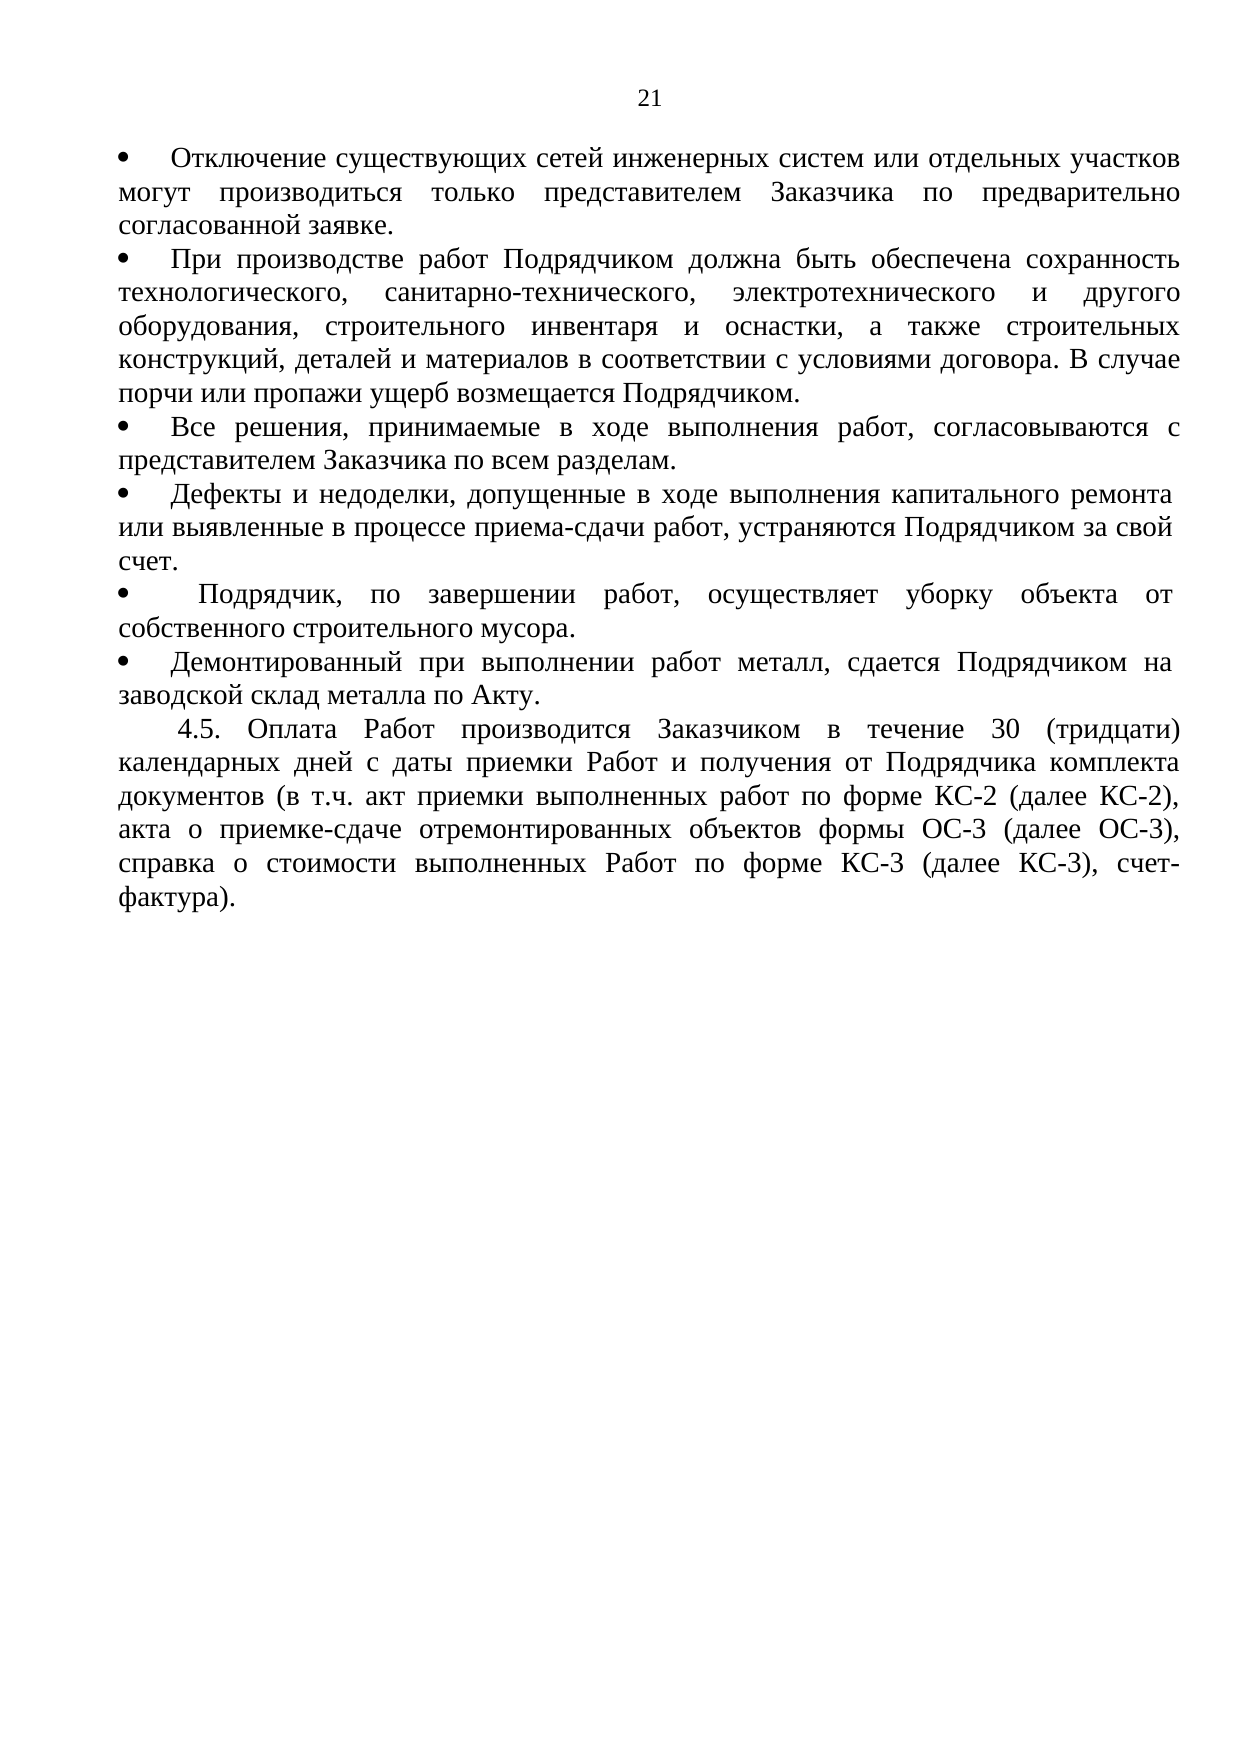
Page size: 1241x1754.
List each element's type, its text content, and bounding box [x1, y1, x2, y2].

list Демонтированный при выполнении работ металл, сдается Подрядчиком на заводской склад металла по Акту. [118, 644, 1174, 711]
list Отключение существующих сетей инженерных систем или отдельных участков могут производиться только представителем Заказчика по предварительно согласованной заявке. [118, 140, 1181, 241]
list Дефекты и недоделки, допущенные в ходе выполнения капитального ремонта или выявленные в процессе приема-сдачи работ, устраняются Подрядчиком за свой счет. [118, 476, 1174, 577]
list Подрядчик, по завершении работ, осуществляет уборку объекта от собственного строительного мусора. [118, 577, 1174, 644]
text 4.5. Оплата Работ производится Заказчиком в течение 30 (тридцати) календарных дней с даты приемки Работ и получения от Подрядчика комплекта документов (в т.ч. акт приемки выполненных работ по форме КС-2 (далее КС-2), акта о приемке-сдаче отремонтированных объектов формы ОС-3 (далее ОС-3), справка о стоимости выполненных Работ по форме КС-3 (далее КС-3), счет-фактура). [118, 711, 1181, 912]
list Все решения, принимаемые в ходе выполнения работ, согласовываются с представителем Заказчика по всем разделам. [118, 409, 1181, 476]
list При производстве работ Подрядчиком должна быть обеспечена сохранность технологического, санитарно-технического, электротехнического и другого оборудования, строительного инвентаря и оснастки, а также строительных конструкций, деталей и материалов в соответствии с условиями договора. В случае порчи или пропажи ущерб возмещается Подрядчиком. [118, 241, 1181, 409]
